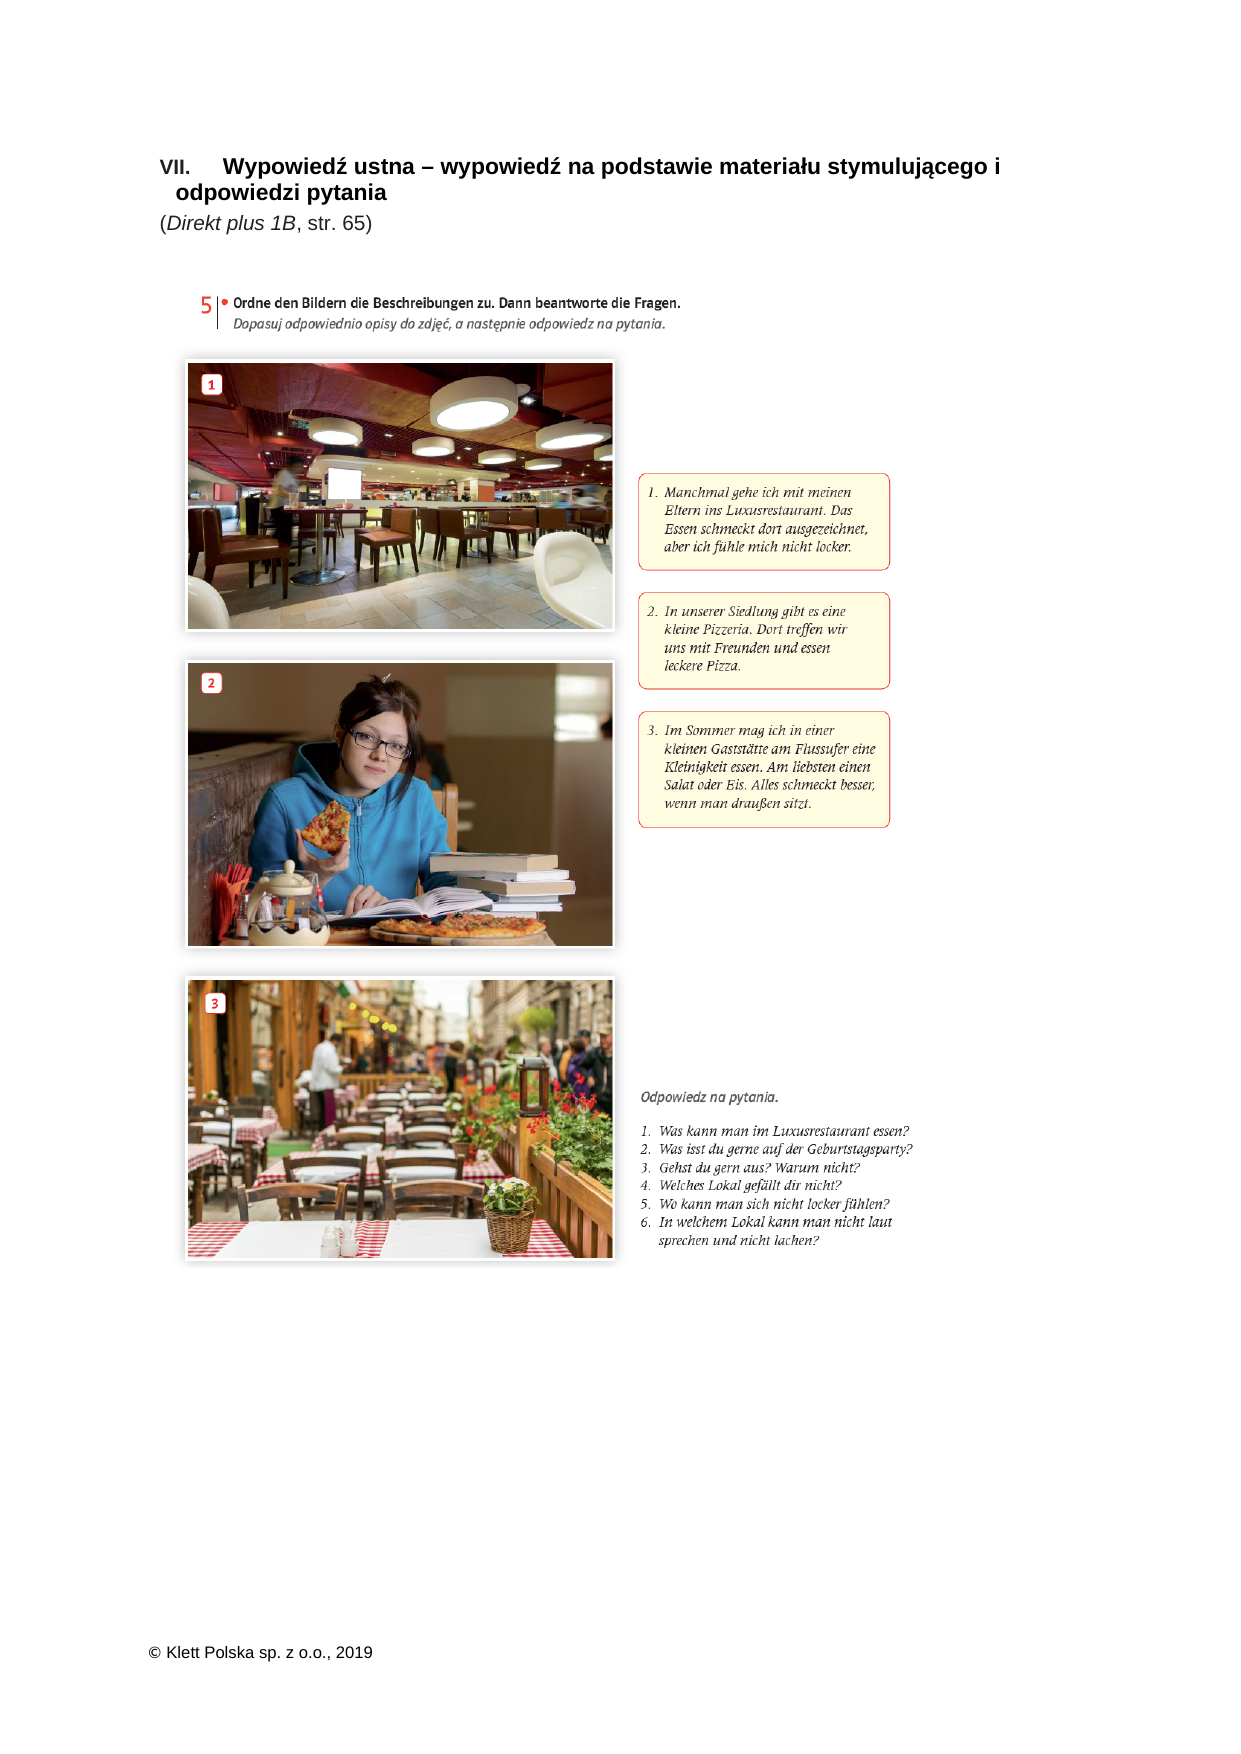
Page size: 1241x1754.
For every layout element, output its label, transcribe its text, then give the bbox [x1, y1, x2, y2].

picture [147, 282, 955, 1268]
list Wypowiedź ustna – wypowiedź na podstawie materiału stymulującego i odpowiedzi pytania [159, 153, 1092, 206]
text (Direkt plus 1B, str. 65) [159, 211, 1092, 235]
